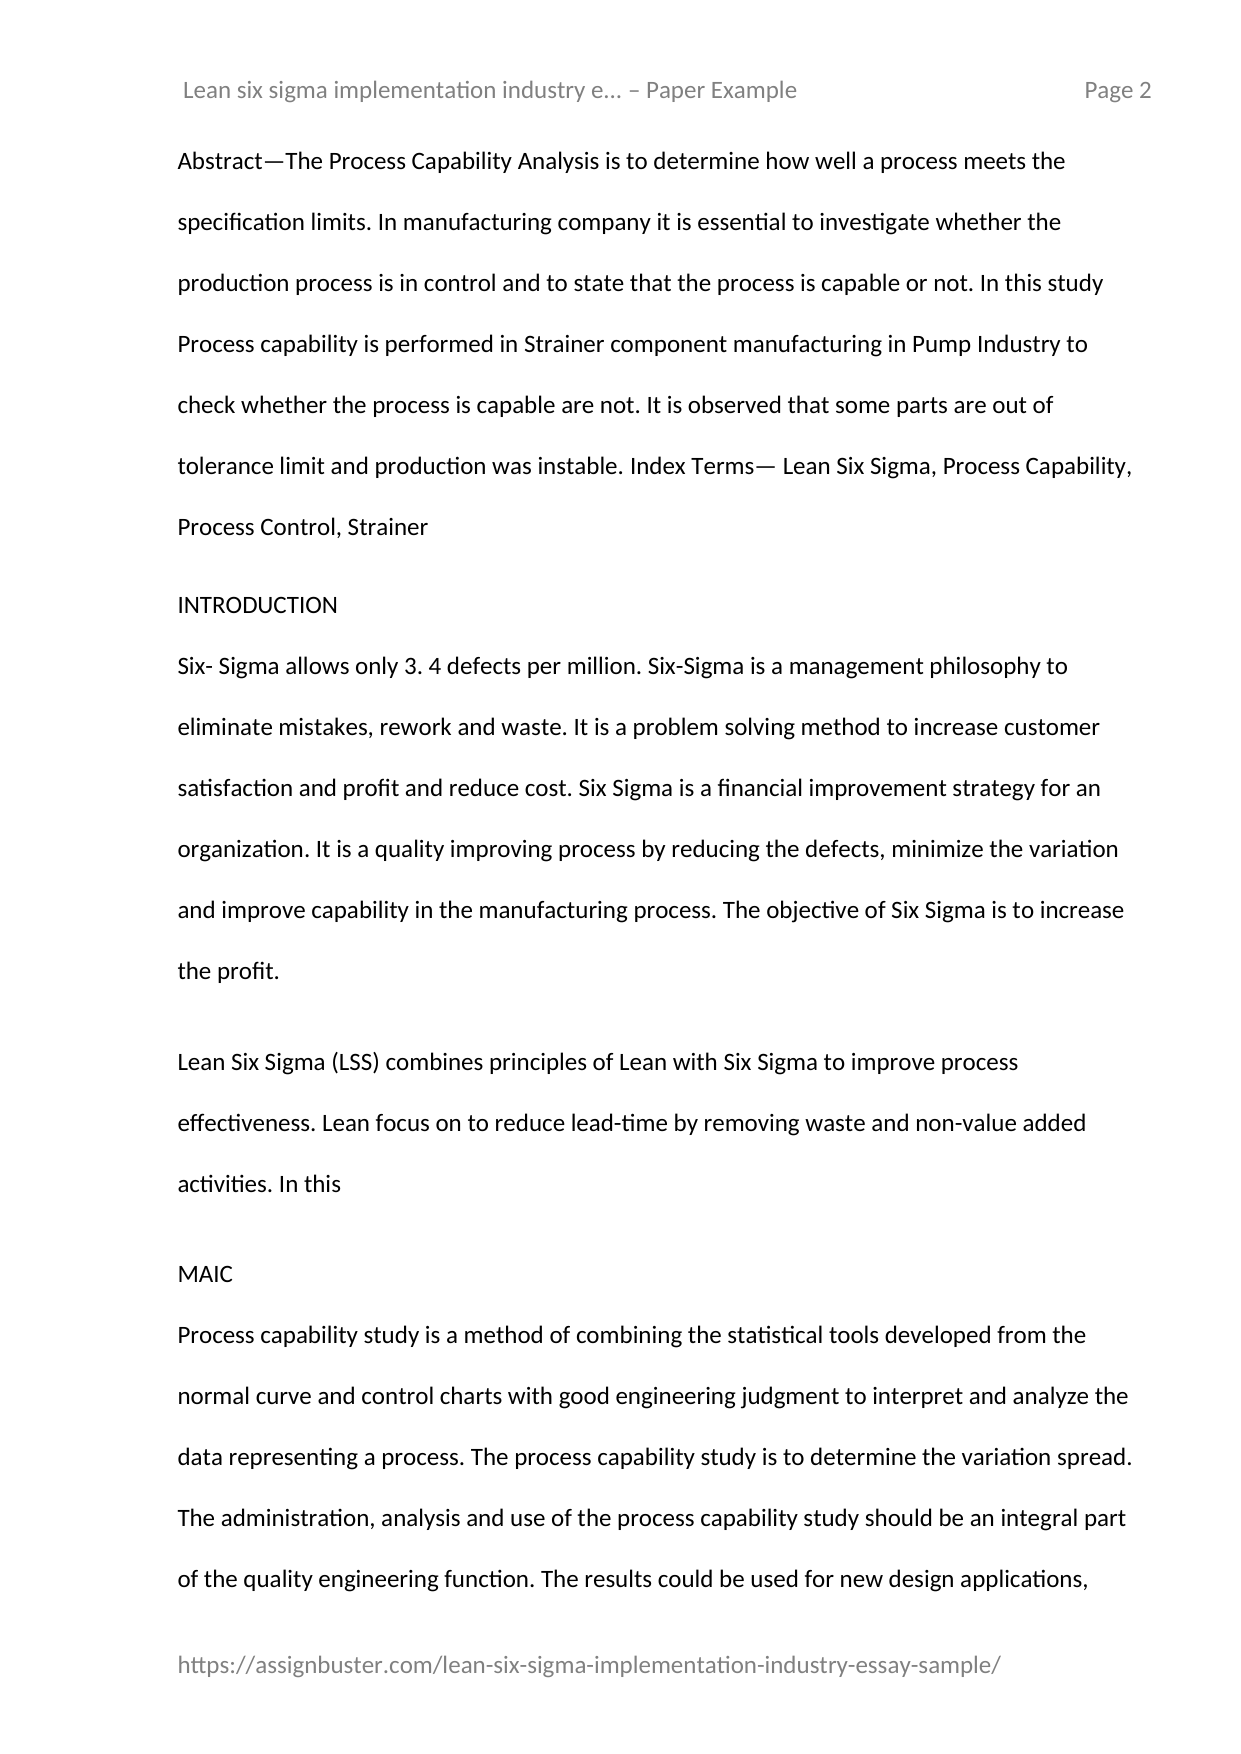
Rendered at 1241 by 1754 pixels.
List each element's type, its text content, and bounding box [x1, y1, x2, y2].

text INTRODUCTION Six- Sigma allows only 3. 4 defects per million. Six-Sigma is a management philosophy to eliminate mistakes, rework and waste. It is a problem solving method to increase customer satisfaction and profit and reduce cost. Six Sigma is a financial improvement strategy for an organization. It is a quality improving process by reducing the defects, minimize the variation and improve capability in the manufacturing process. The objective of Six Sigma is to increase the profit. [177, 589, 1152, 986]
text Abstract—The Process Capability Analysis is to determine how well a process meets the specification limits. In manufacturing company it is essential to investigate whether the production process is in control and to state that the process is capable or not. In this study Process capability is performed in Strainer component manufacturing in Pump Industry to check whether the process is capable are not. It is observed that some parts are out of tolerance limit and production was instable. Index Terms— Lean Six Sigma, Process Capability, Process Control, Strainer [177, 145, 1152, 542]
text Lean Six Sigma (LSS) combines principles of Lean with Six Sigma to improve process effectiveness. Lean focus on to reduce lead-time by removing waste and non-value added activities. In this [177, 1046, 1152, 1198]
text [177, 1258, 1152, 1594]
